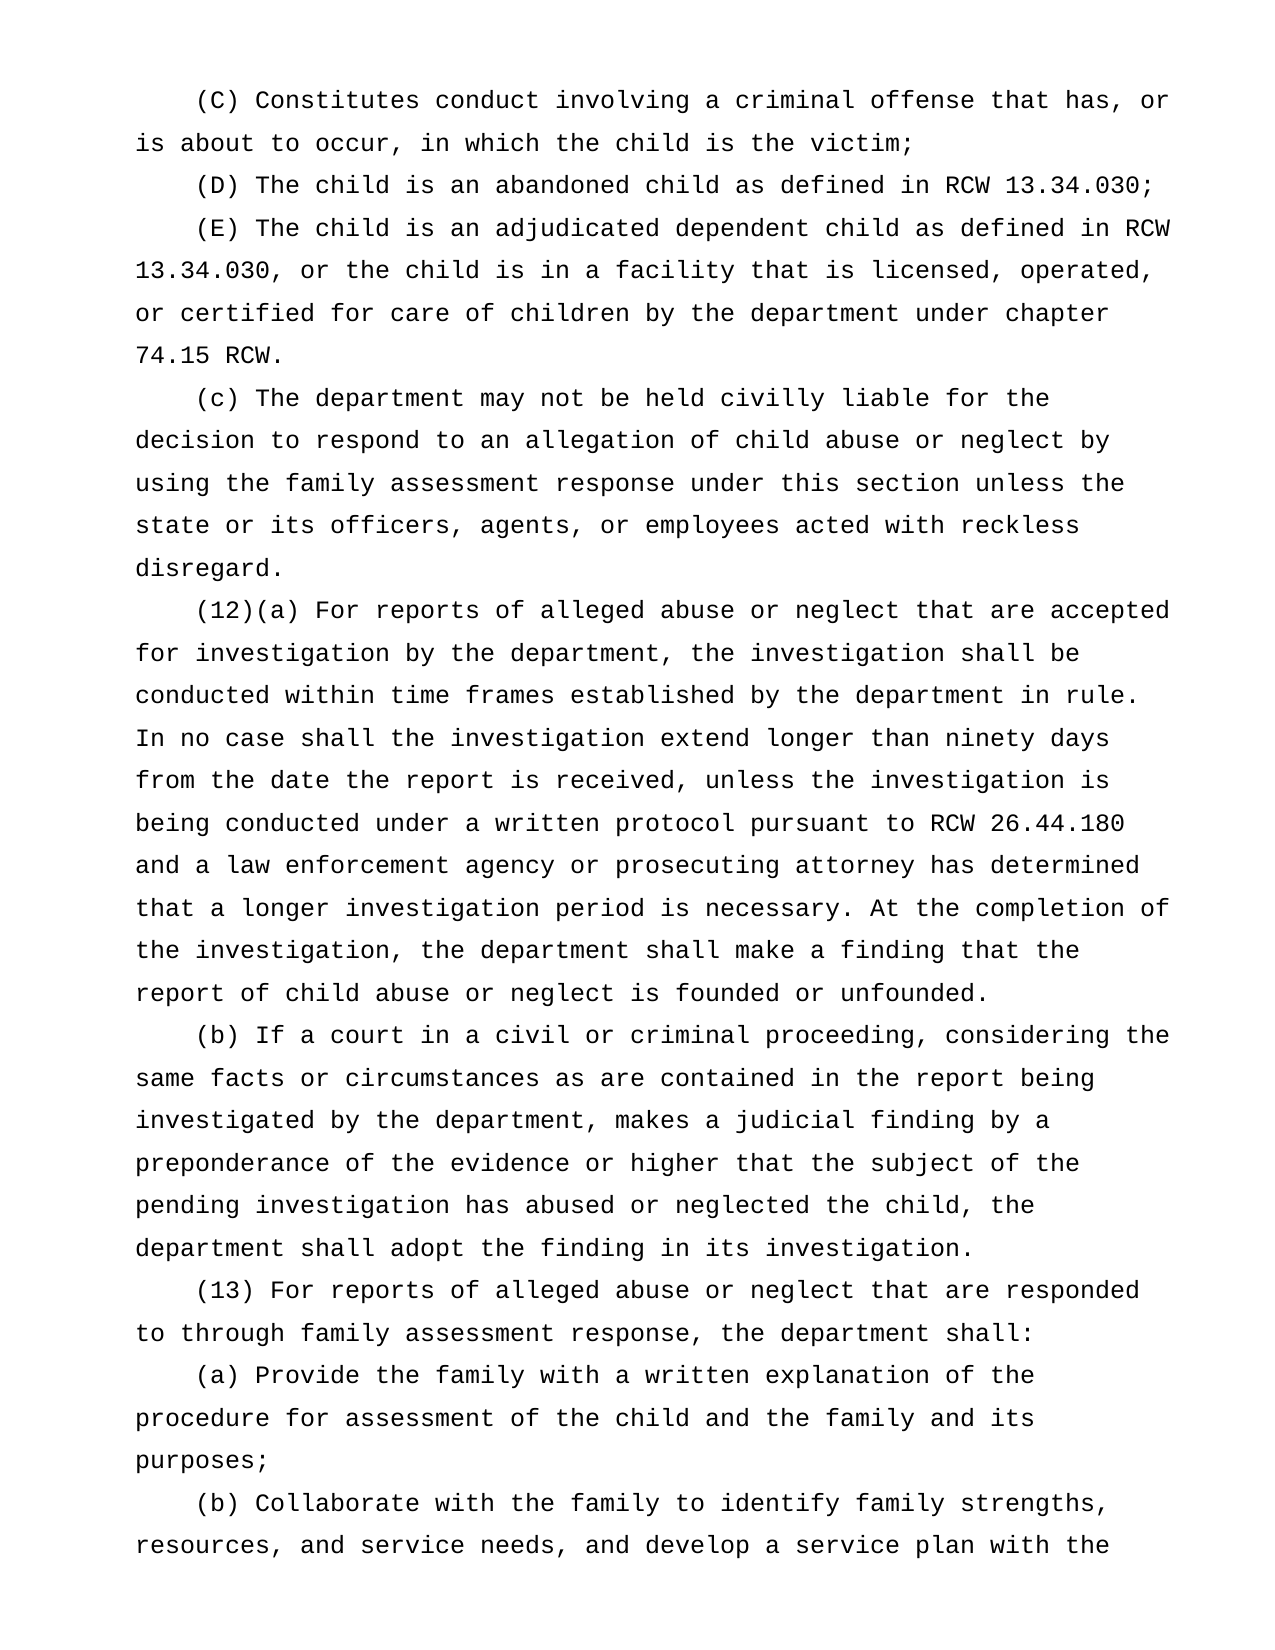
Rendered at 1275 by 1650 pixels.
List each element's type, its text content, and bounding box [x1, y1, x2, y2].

text (E) The child is an adjudicated dependent child as defined in RCW 13.34.030, or the child is in a facility that is licensed, operated, or certified for care of children by the department under chapter 74.15 RCW. [135, 202, 1170, 372]
text (c) The department may not be held civilly liable for the decision to respond to an allegation of child abuse or neglect by using the family assessment response under this section unless the state or its officers, agents, or employees acted with reckless disregard. [135, 372, 1170, 585]
text (12)(a) For reports of alleged abuse or neglect that are accepted for investigation by the department, the investigation shall be conducted within time frames established by the department in rule. In no case shall the investigation extend longer than ninety days from the date the report is received, unless the investigation is being conducted under a written protocol pursuant to RCW 26.44.180 and a law enforcement agency or prosecuting attorney has determined that a longer investigation period is necessary. At the completion of the investigation, the department shall make a finding that the report of child abuse or neglect is founded or unfounded. [135, 585, 1170, 1010]
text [135, 1477, 1170, 1562]
text (D) The child is an abandoned child as defined in RCW 13.34.030; [135, 160, 1170, 202]
text (C) Constitutes conduct involving a criminal offense that has, or is about to occur, in which the child is the victim; [135, 75, 1170, 160]
text (13) For reports of alleged abuse or neglect that are responded to through family assessment response, the department shall: [135, 1265, 1170, 1350]
text (b) If a court in a civil or criminal proceeding, considering the same facts or circumstances as are contained in the report being investigated by the department, makes a judicial finding by a preponderance of the evidence or higher that the subject of the pending investigation has abused or neglected the child, the department shall adopt the finding in its investigation. [135, 1010, 1170, 1265]
text (a) Provide the family with a written explanation of the procedure for assessment of the child and the family and its purposes; [135, 1350, 1170, 1477]
